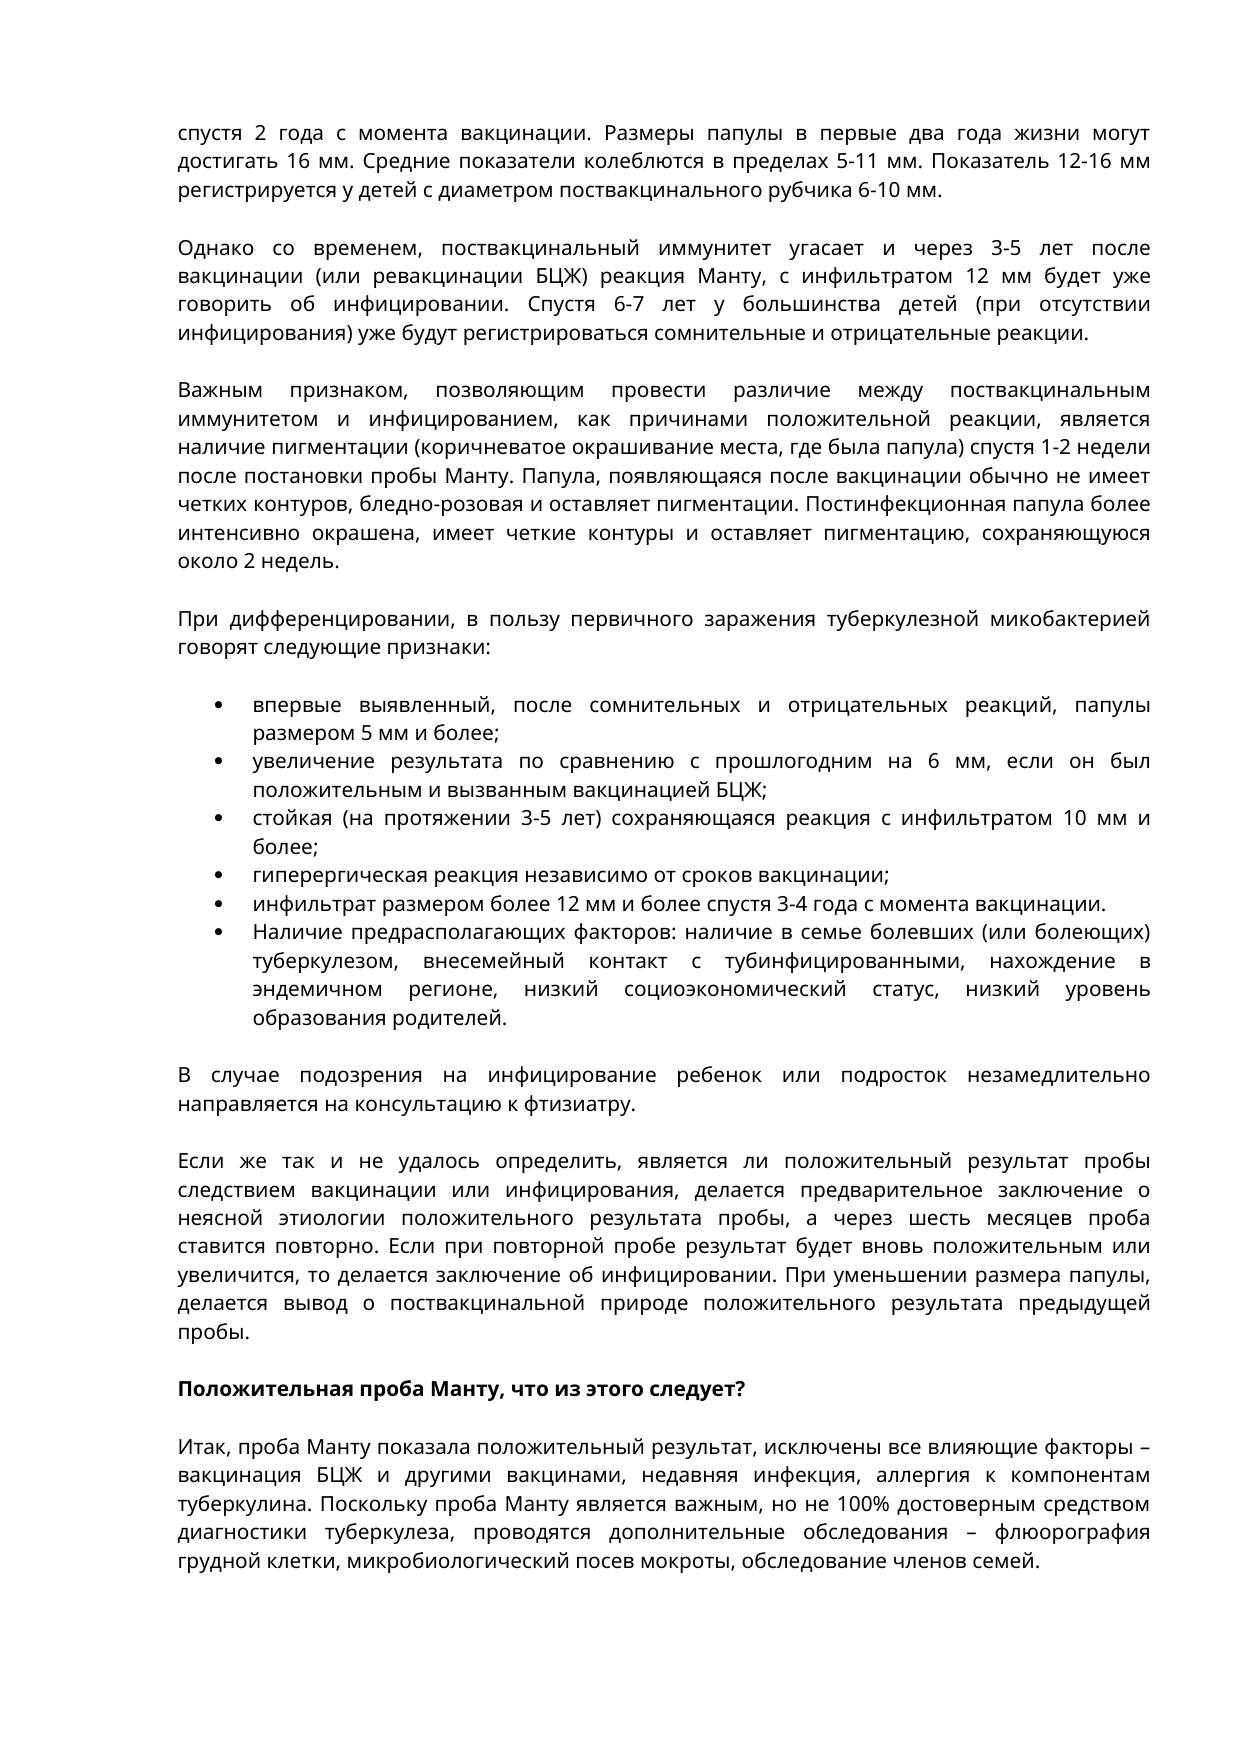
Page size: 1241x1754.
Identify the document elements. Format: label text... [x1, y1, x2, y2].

text Важным признаком, позволяющим провести различие между поствакцинальным иммунитетом и инфицированием, как причинами положительной реакции, является наличие пигментации (коричневатое окрашивание места, где была папула) спустя 1-2 недели после постановки пробы Манту. Папула, появляющаяся после вакцинации обычно не имеет четких контуров, бледно-розовая и оставляет пигментации. Постинфекционная папула более интенсивно окрашена, имеет четкие контуры и оставляет пигментацию, сохраняющуюся около 2 недель. [177, 376, 1152, 574]
text Итак, проба Манту показала положительный результат, исключены все влияющие факторы – вакцинация БЦЖ и другими вакцинами, недавняя инфекция, аллергия к компонентам туберкулина. Поскольку проба Манту является важным, но не 100% достоверным средством диагностики туберкулеза, проводятся дополнительные обследования – флюорография грудной клетки, микробиологический посев мокроты, обследование членов семей. [177, 1432, 1152, 1574]
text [177, 118, 1152, 203]
list гиперергическая реакция независимо от сроков вакцинации; [215, 860, 1152, 889]
text В случае подозрения на инфицирование ребенок или подросток незамедлительно направляется на консультацию к фтизиатру. [177, 1060, 1152, 1117]
text Положительная проба Манту, что из этого следует? [177, 1374, 1152, 1403]
text При дифференцировании, в пользу первичного заражения туберкулезной микобактерией говорят следующие признаки: [177, 604, 1152, 661]
list Наличие предрасполагающих факторов: наличие в семье болевших (или болеющих) туберкулезом, внесемейный контакт с тубинфицированными, нахождение в эндемичном регионе, низкий социоэкономический статус, низкий уровень образования родителей. [215, 917, 1152, 1031]
list стойкая (на протяжении 3-5 лет) сохраняющаяся реакция с инфильтратом 10 мм и более; [215, 803, 1152, 860]
text Если же так и не удалось определить, является ли положительный результат пробы следствием вакцинации или инфицирования, делается предварительное заключение о неясной этиологии положительного результата пробы, а через шесть месяцев проба ставится повторно. Если при повторной пробе результат будет вновь положительным или увеличится, то делается заключение об инфицировании. При уменьшении размера папулы, делается вывод о поствакцинальной природе положительного результата предыдущей пробы. [177, 1146, 1152, 1345]
list инфильтрат размером более 12 мм и более спустя 3-4 года с момента вакцинации. [215, 889, 1152, 917]
text Однако со временем, поствакцинальный иммунитет угасает и через 3-5 лет после вакцинации (или ревакцинации БЦЖ) реакция Манту, с инфильтратом 12 мм будет уже говорить об инфицировании. Спустя 6-7 лет у большинства детей (при отсутствии инфицирования) уже будут регистрироваться сомнительные и отрицательные реакции. [177, 233, 1152, 346]
list впервые выявленный, после сомнительных и отрицательных реакций, папулы размером 5 мм и более; [215, 690, 1152, 747]
list увеличение результата по сравнению с прошлогодним на 6 мм, если он был положительным и вызванным вакцинацией БЦЖ; [215, 747, 1152, 803]
